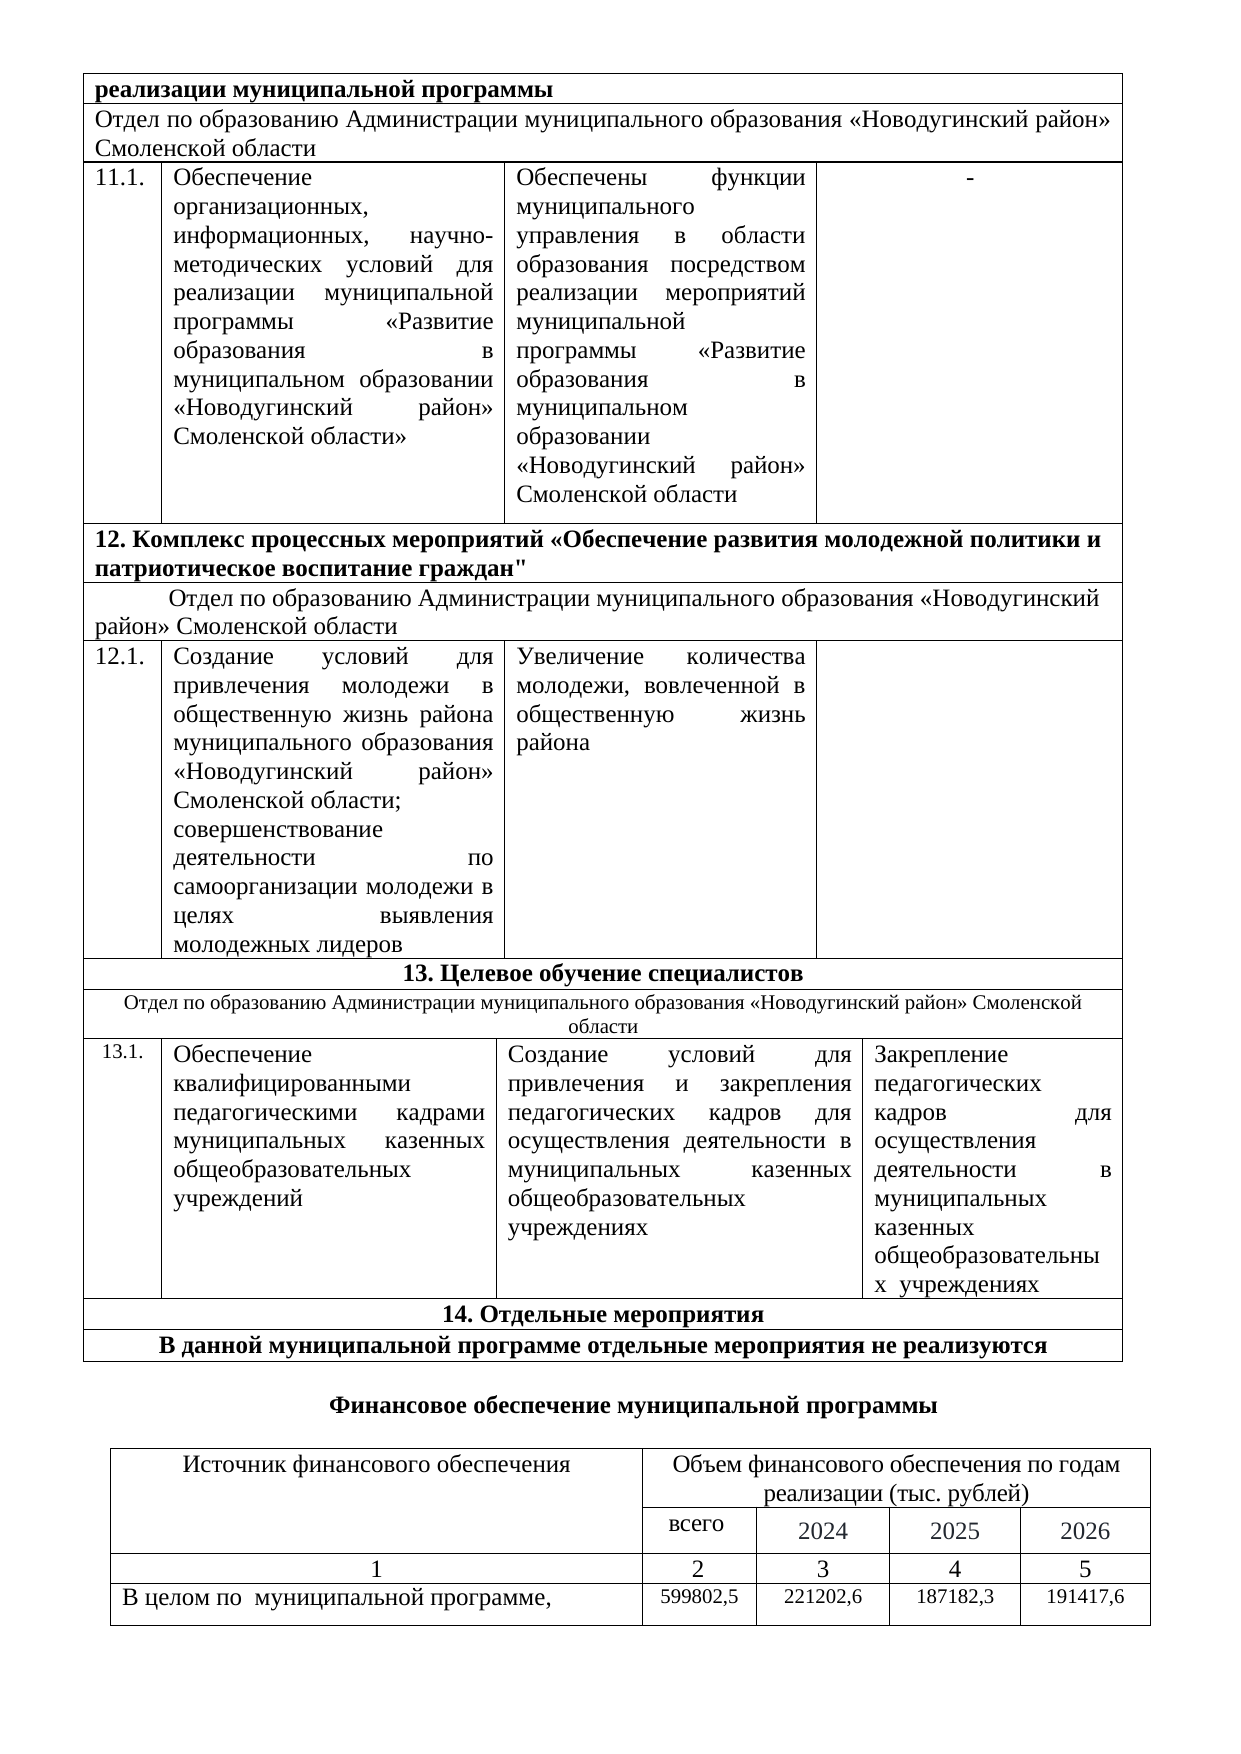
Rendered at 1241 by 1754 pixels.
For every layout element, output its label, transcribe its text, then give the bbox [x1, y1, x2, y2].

table_cell 599802,5 [643, 1584, 756, 1625]
table_cell 12.1. [84, 641, 161, 957]
table_cell - [817, 163, 1122, 523]
table_cell 2025 [890, 1508, 1020, 1553]
table_cell 13. Целевое обучение специалистов [84, 959, 1122, 989]
table_cell 4 [890, 1554, 1020, 1583]
table_cell 5 [1021, 1554, 1150, 1583]
table_cell 2026 [1021, 1508, 1150, 1553]
table_cell 11.1. [84, 163, 161, 523]
table_cell Обеспечены функции муниципального управления в области образования посредством реализации мероприятий муниципальной программы «Развитие образования в муниципальном образовании «Новодугинский район» Смоленской области [505, 163, 816, 523]
table_header Источник финансового обеспечения [111, 1449, 642, 1553]
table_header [643, 1449, 1150, 1507]
table_cell 3 [757, 1554, 889, 1583]
table_cell 2 [643, 1554, 756, 1583]
table_cell 2024 [757, 1508, 889, 1553]
table_cell всего [643, 1508, 756, 1553]
table_cell 14. Отдельные мероприятия [84, 1299, 1122, 1329]
table_cell 187182,3 [890, 1584, 1020, 1625]
table_cell Увеличение количества молодежи, вовлеченной в общественную жизнь района [505, 641, 816, 957]
table_cell Обеспечение организационных, информационных, научно-методических условий для реализации муниципальной программы «Развитие образования в муниципальном образовании «Новодугинский район» Смоленской области» [162, 163, 504, 523]
table_cell Создание условий для привлечения молодежи в общественную жизнь района муниципального образования «Новодугинский район» Смоленской области; совершенствование деятельности по самоорганизации молодежи в целях выявления молодежных лидеров [162, 641, 504, 957]
table_cell 221202,6 [757, 1584, 889, 1625]
table_cell Отдел по образованию Администрации муниципального образования «Новодугинский район» Смоленской области [84, 583, 1122, 640]
table_cell Отдел по образованию Администрации муниципального образования «Новодугинский район» Смоленской области [84, 104, 1122, 161]
table_cell 13.1. [84, 1039, 161, 1298]
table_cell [84, 74, 1122, 103]
table_cell Создание условий для привлечения и закрепления педагогических кадров для осуществления деятельности в муниципальных казенных общеобразовательных учреждениях [497, 1039, 862, 1298]
table_cell 191417,6 [1021, 1584, 1150, 1625]
text Финансовое обеспечение муниципальной программы [94, 1391, 1166, 1419]
table_cell 12. Комплекс процессных мероприятий «Обеспечение развития молодежной политики и патриотическое воспитание граждан" [84, 524, 1122, 582]
table_cell [817, 641, 1122, 957]
table_cell В данной муниципальной программе отдельные мероприятия не реализуются [84, 1330, 1122, 1361]
table_cell Обеспечение квалифицированными педагогическими кадрами муниципальных казенных общеобразовательных учреждений [162, 1039, 496, 1298]
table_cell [111, 1584, 642, 1625]
table_cell Закрепление педагогических кадров для осуществления деятельности в муниципальных казенных общеобразовательных учреждениях [863, 1039, 1122, 1298]
table_cell Отдел по образованию Администрации муниципального образования «Новодугинский район» Смоленской области [84, 990, 1122, 1038]
table_cell 1 [111, 1554, 642, 1583]
